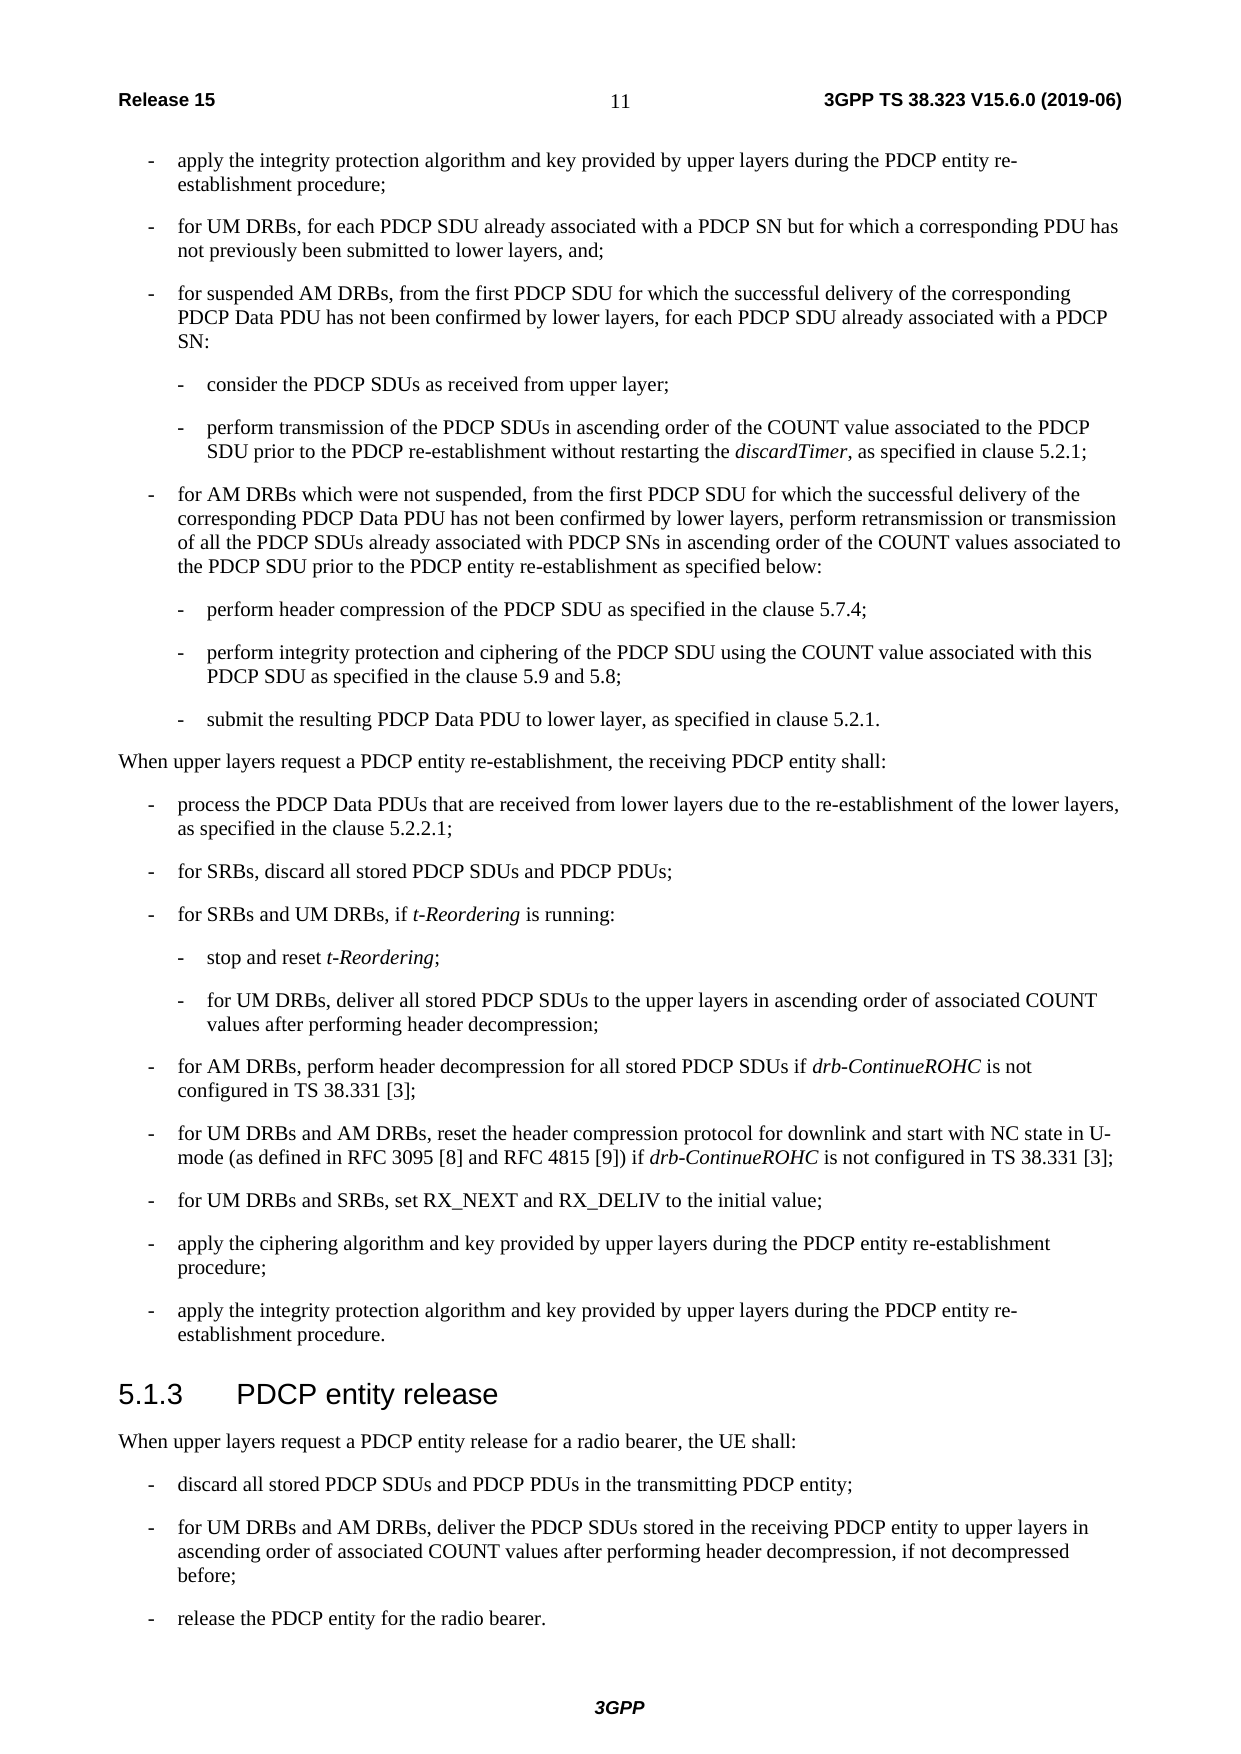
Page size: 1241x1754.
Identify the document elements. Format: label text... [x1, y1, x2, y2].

text - perform header compression of the PDCP SDU as specified in the clause 5.7.4; [177, 597, 1122, 621]
text - for UM DRBs and AM DRBs, deliver the PDCP SDUs stored in the receiving PDCP entity to upper layers in ascending order of associated COUNT values after performing header decompression, if not decompressed before; [148, 1515, 1122, 1587]
text - for SRBs, discard all stored PDCP SDUs and PDCP PDUs; [148, 859, 1122, 883]
text - perform integrity protection and ciphering of the PDCP SDU using the COUNT value associated with this PDCP SDU as specified in the clause 5.9 and 5.8; [177, 640, 1122, 688]
text - for UM DRBs and SRBs, set RX_NEXT and RX_DELIV to the initial value; [148, 1188, 1122, 1212]
text - for UM DRBs, deliver all stored PDCP SDUs to the upper layers in ascending order of associated COUNT values after performing header decompression; [177, 987, 1122, 1036]
text - for suspended AM DRBs, from the first PDCP SDU for which the successful delivery of the corresponding PDCP Data PDU has not been confirmed by lower layers, for each PDCP SDU already associated with a PDCP SN: [148, 281, 1122, 353]
text - stop and reset t-Reordering; [177, 945, 1122, 969]
text - process the PDCP Data PDUs that are received from lower layers due to the re-establishment of the lower layers, as specified in the clause 5.2.2.1; [148, 792, 1122, 840]
text - submit the resulting PDCP Data PDU to lower layer, as specified in clause 5.2.1. [177, 707, 1122, 731]
text - apply the integrity protection algorithm and key provided by upper layers during the PDCP entity re-establishment procedure; [148, 147, 1122, 196]
text - release the PDCP entity for the radio bearer. [148, 1606, 1122, 1630]
text - for UM DRBs, for each PDCP SDU already associated with a PDCP SN but for which a corresponding PDU has not previously been submitted to lower layers, and; [148, 214, 1122, 262]
text - consider the PDCP SDUs as received from upper layer; [177, 372, 1122, 396]
subtitle 5.1.3 PDCP entity release [118, 1377, 1122, 1411]
text - apply the ciphering algorithm and key provided by upper layers during the PDCP entity re-establishment procedure; [148, 1231, 1122, 1279]
text - apply the integrity protection algorithm and key provided by upper layers during the PDCP entity re-establishment procedure. [148, 1298, 1122, 1346]
text When upper layers request a PDCP entity release for a radio bearer, the UE shall: [118, 1429, 1122, 1453]
text - for AM DRBs, perform header decompression for all stored PDCP SDUs if drb-ContinueROHC is not configured in TS 38.331 [3]; [148, 1054, 1122, 1102]
text - for SRBs and UM DRBs, if t-Reordering is running: [148, 902, 1122, 926]
text - perform transmission of the PDCP SDUs in ascending order of the COUNT value associated to the PDCP SDU prior to the PDCP re-establishment without restarting the discardTimer, as specified in clause 5.2.1; [177, 415, 1122, 463]
text - discard all stored PDCP SDUs and PDCP PDUs in the transmitting PDCP entity; [148, 1472, 1122, 1496]
text - for AM DRBs which were not suspended, from the first PDCP SDU for which the successful delivery of the corresponding PDCP Data PDU has not been confirmed by lower layers, perform retransmission or transmission of all the PDCP SDUs already associated with PDCP SNs in ascending order of the COUNT values associated to the PDCP SDU prior to the PDCP entity re-establishment as specified below: [148, 482, 1122, 578]
text When upper layers request a PDCP entity re-establishment, the receiving PDCP entity shall: [118, 749, 1122, 773]
text - for UM DRBs and AM DRBs, reset the header compression protocol for downlink and start with NC state in U-mode (as defined in RFC 3095 [8] and RFC 4815 [9]) if drb-ContinueROHC is not configured in TS 38.331 [3]; [148, 1121, 1122, 1169]
